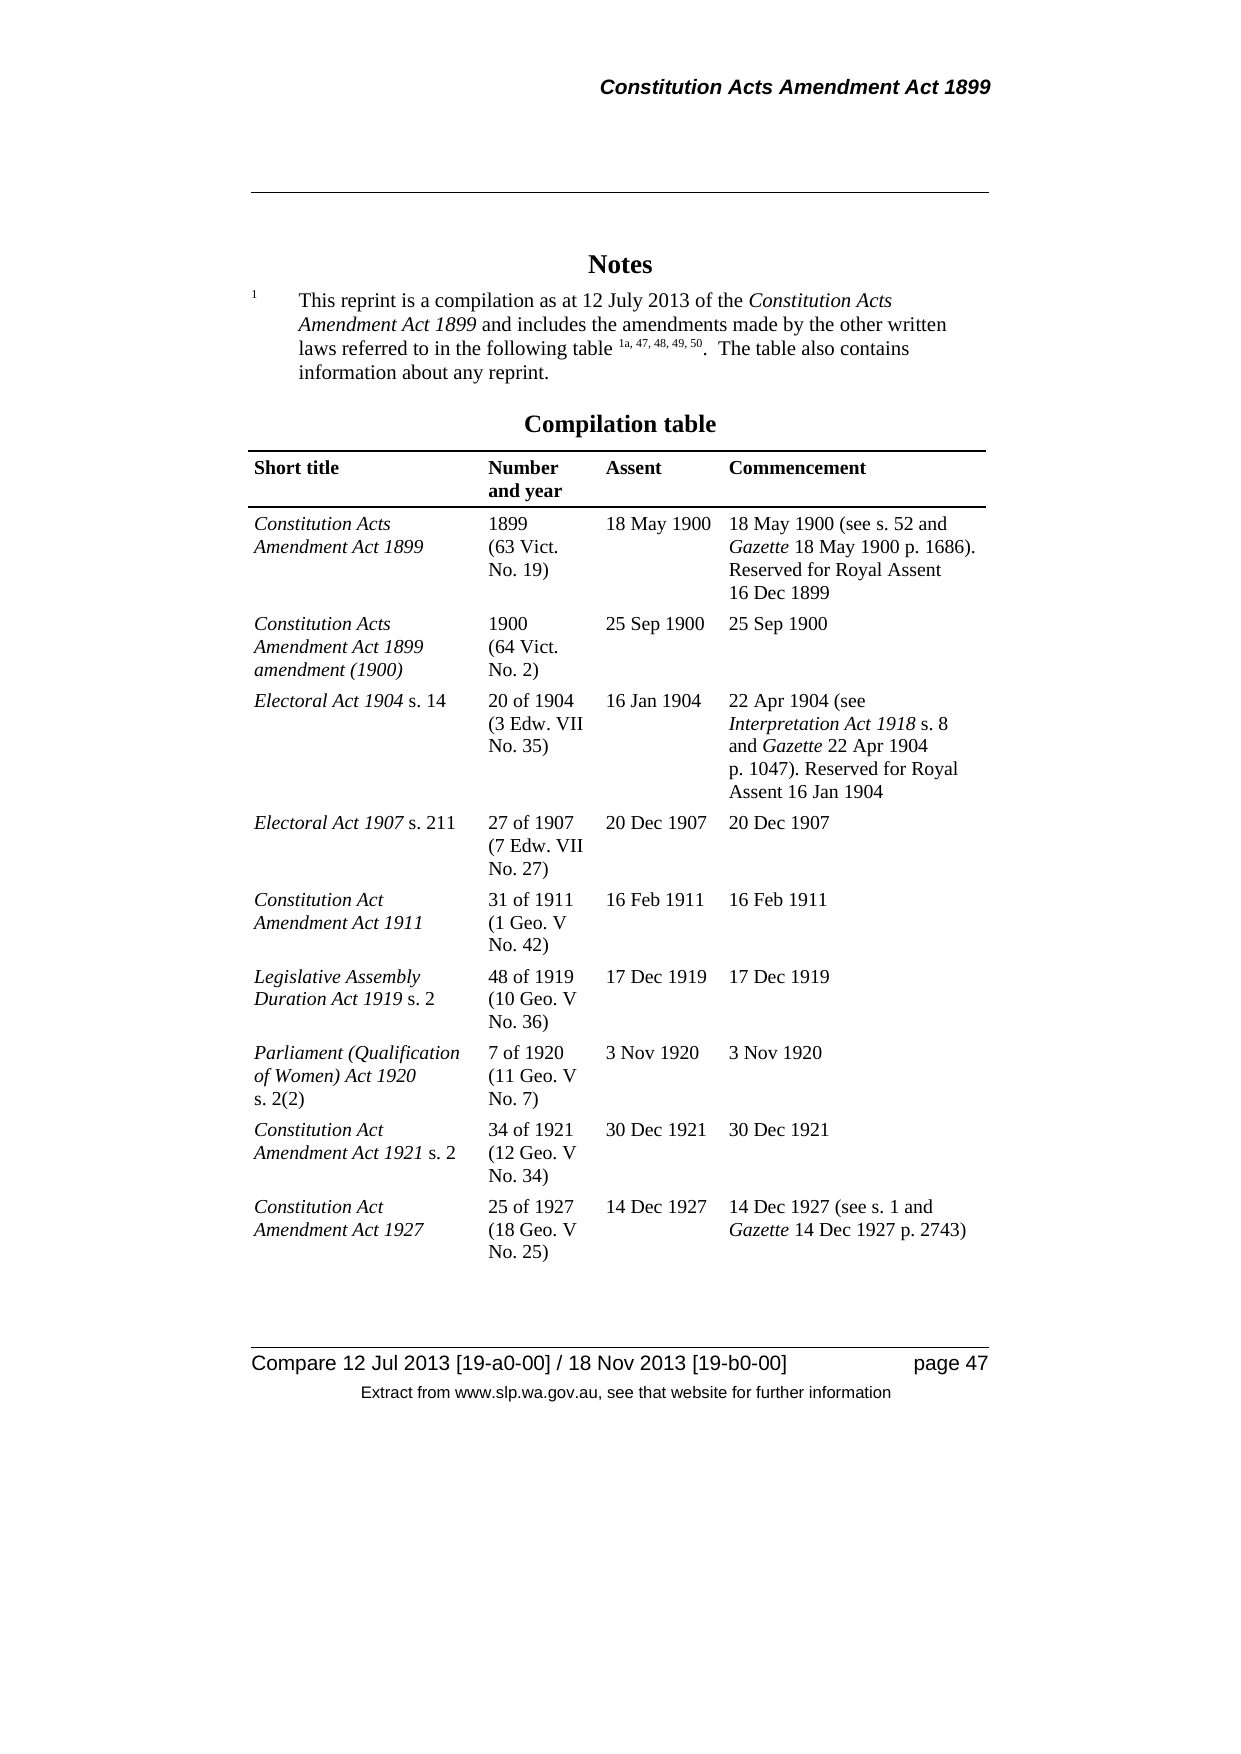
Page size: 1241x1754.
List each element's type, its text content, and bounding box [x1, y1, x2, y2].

table_cell 20 of 1904 (3 Edw. VII No. 35) [482, 685, 600, 807]
table_cell Constitution Act Amendment Act 1911 [248, 884, 482, 960]
table_cell 1900 (64 Vict. No. 2) [482, 608, 600, 684]
table_cell 20 Dec 1907 [600, 807, 723, 884]
table_cell Constitution Act Amendment Act 1927 [248, 1191, 482, 1267]
table_cell 25 Sep 1900 [600, 608, 723, 684]
table_cell 25 Sep 1900 [723, 608, 986, 684]
table_header Commencement [723, 452, 986, 506]
subtitle Notes [251, 248, 989, 279]
table_cell Constitution Acts Amendment Act 1899 [248, 508, 482, 608]
table_header Number and year [482, 452, 600, 506]
table_cell 3 Nov 1920 [723, 1037, 986, 1114]
table_cell 31 of 1911 (1 Geo. V No. 42) [482, 884, 600, 960]
table_cell 30 Dec 1921 [723, 1114, 986, 1191]
table_cell 14 Dec 1927 (see s. 1 and Gazette 14 Dec 1927 p. 2743) [723, 1191, 986, 1267]
table_cell 16 Feb 1911 [723, 884, 986, 960]
table_cell 18 May 1900 [600, 508, 723, 608]
table_cell 14 Dec 1927 [600, 1191, 723, 1267]
table_cell 17 Dec 1919 [723, 960, 986, 1037]
table_cell 30 Dec 1921 [600, 1114, 723, 1191]
table_cell 7 of 1920 (11 Geo. V No. 7) [482, 1037, 600, 1114]
table_header Short title [248, 452, 482, 506]
table_cell Parliament (Qualification of Women) Act 1920 s. 2(2) [248, 1037, 482, 1114]
table_cell 27 of 1907 (7 Edw. VII No. 27) [482, 807, 600, 884]
table_cell Constitution Act Amendment Act 1921 s. 2 [248, 1114, 482, 1191]
text 1 This reprint is a compilation as at 12 July 2013 of the Constitution Acts Amendment Act 1899 and includes the amendments made by the other written laws referred to in the following table 1a, 47, 48, 49, 50. The table also contains information about any reprint. [251, 287, 989, 384]
table_cell 1899 (63 Vict. No. 19) [482, 508, 600, 608]
table_cell 34 of 1921 (12 Geo. V No. 34) [482, 1114, 600, 1191]
table_cell 16 Jan 1904 [600, 685, 723, 807]
table_cell 18 May 1900 (see s. 52 and Gazette 18 May 1900 p. 1686). Reserved for Royal Assent 16 Dec 1899 [723, 508, 986, 608]
table_cell 48 of 1919 (10 Geo. V No. 36) [482, 960, 600, 1037]
table_cell Electoral Act 1904 s. 14 [248, 685, 482, 807]
table_cell Legislative Assembly Duration Act 1919 s. 2 [248, 960, 482, 1037]
table_cell Electoral Act 1907 s. 211 [248, 807, 482, 884]
table_cell 16 Feb 1911 [600, 884, 723, 960]
table_cell Constitution Acts Amendment Act 1899 amendment (1900) [248, 608, 482, 684]
table_cell 25 of 1927 (18 Geo. V No. 25) [482, 1191, 600, 1267]
table_header Assent [600, 452, 723, 506]
table_cell 3 Nov 1920 [600, 1037, 723, 1114]
table_cell 17 Dec 1919 [600, 960, 723, 1037]
table_cell 22 Apr 1904 (see Interpretation Act 1918 s. 8 and Gazette 22 Apr 1904 p. 1047). Reserved for Royal Assent 16 Jan 1904 [723, 685, 986, 807]
subtitle Compilation table [251, 409, 989, 437]
table_cell 20 Dec 1907 [723, 807, 986, 884]
